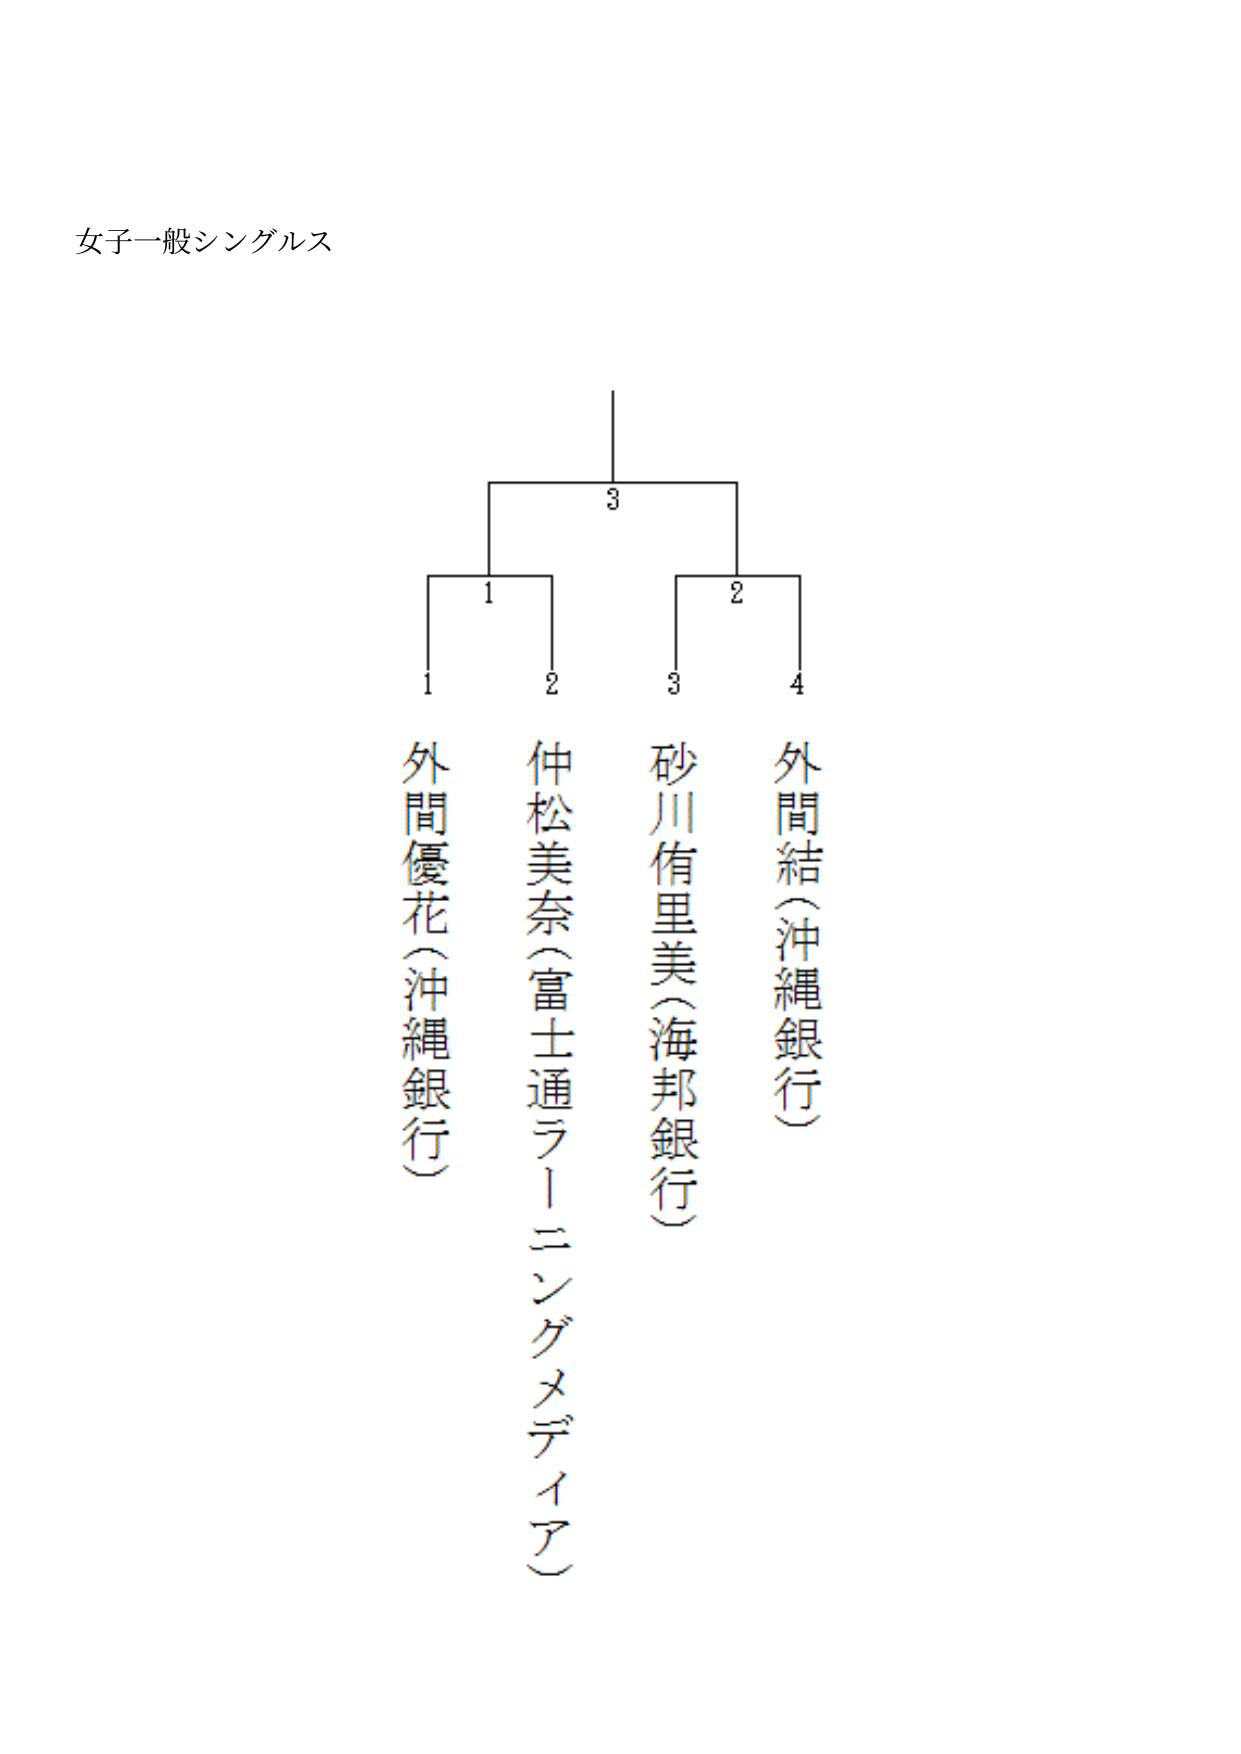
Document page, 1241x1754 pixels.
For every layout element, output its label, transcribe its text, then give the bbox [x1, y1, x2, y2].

text 女子一般シングルス [75, 202, 1165, 277]
picture [385, 277, 855, 1628]
